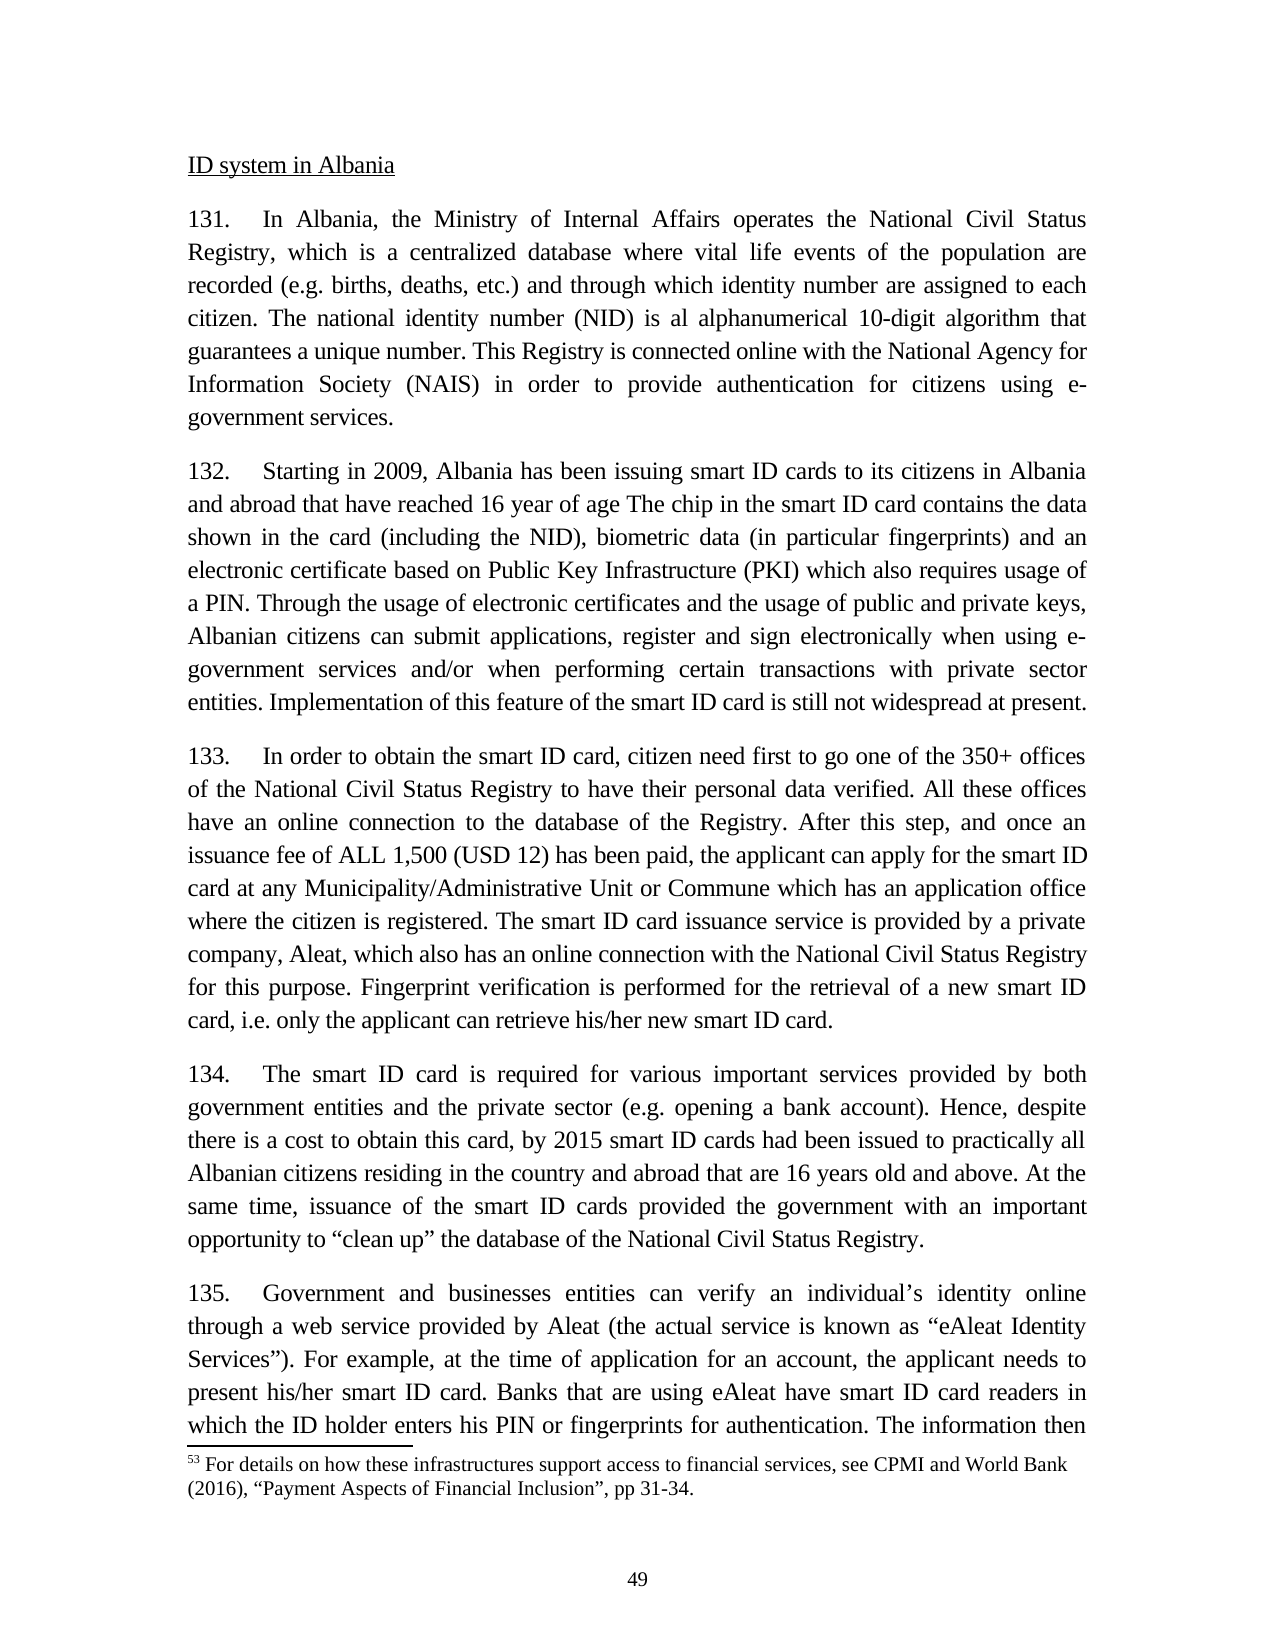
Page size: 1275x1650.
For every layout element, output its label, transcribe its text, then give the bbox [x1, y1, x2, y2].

list The smart ID card is required for various important services provided by both government entities and the private sector (e.g. opening a bank account). Hence, despite there is a cost to obtain this card, by 2015 smart ID cards had been issued to practically all Albanian citizens residing in the country and abroad that are 16 years old and above. At the same time, issuance of the smart ID cards provided the government with an important opportunity to “clean up” the database of the National Civil Status Registry. [187, 1059, 1087, 1253]
list In order to obtain the smart ID card, citizen need first to go one of the 350+ offices of the National Civil Status Registry to have their personal data verified. All these offices have an online connection to the database of the Registry. After this step, and once an issuance fee of ALL 1,500 (USD 12) has been paid, the applicant can apply for the smart ID card at any Municipality/Administrative Unit or Commune which has an application office where the citizen is registered. The smart ID card issuance service is provided by a private company, Aleat, which also has an online connection with the National Civil Status Registry for this purpose. Fingerprint verification is performed for the retrieval of a new smart ID card, i.e. only the applicant can retrieve his/her new smart ID card. [187, 741, 1087, 1034]
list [187, 1278, 1087, 1439]
text ID system in Albania [187, 150, 1087, 179]
list In Albania, the Ministry of Internal Affairs operates the National Civil Status Registry, which is a centralized database where vital life events of the population are recorded (e.g. births, deaths, etc.) and through which identity number are assigned to each citizen. The national identity number (NID) is al alphanumerical 10-digit algorithm that guarantees a unique number. This Registry is connected online with the National Agency for Information Society (NAIS) in order to provide authentication for citizens using e-government services. [187, 204, 1087, 431]
list Starting in 2009, Albania has been issuing smart ID cards to its citizens in Albania and abroad that have reached 16 year of age The chip in the smart ID card contains the data shown in the card (including the NID), biometric data (in particular fingerprints) and an electronic certificate based on Public Key Infrastructure (PKI) which also requires usage of a PIN. Through the usage of electronic certificates and the usage of public and private keys, Albanian citizens can submit applications, register and sign electronically when using e-government services and/or when performing certain transactions with private sector entities. Implementation of this feature of the smart ID card is still not widespread at present. [187, 456, 1087, 716]
